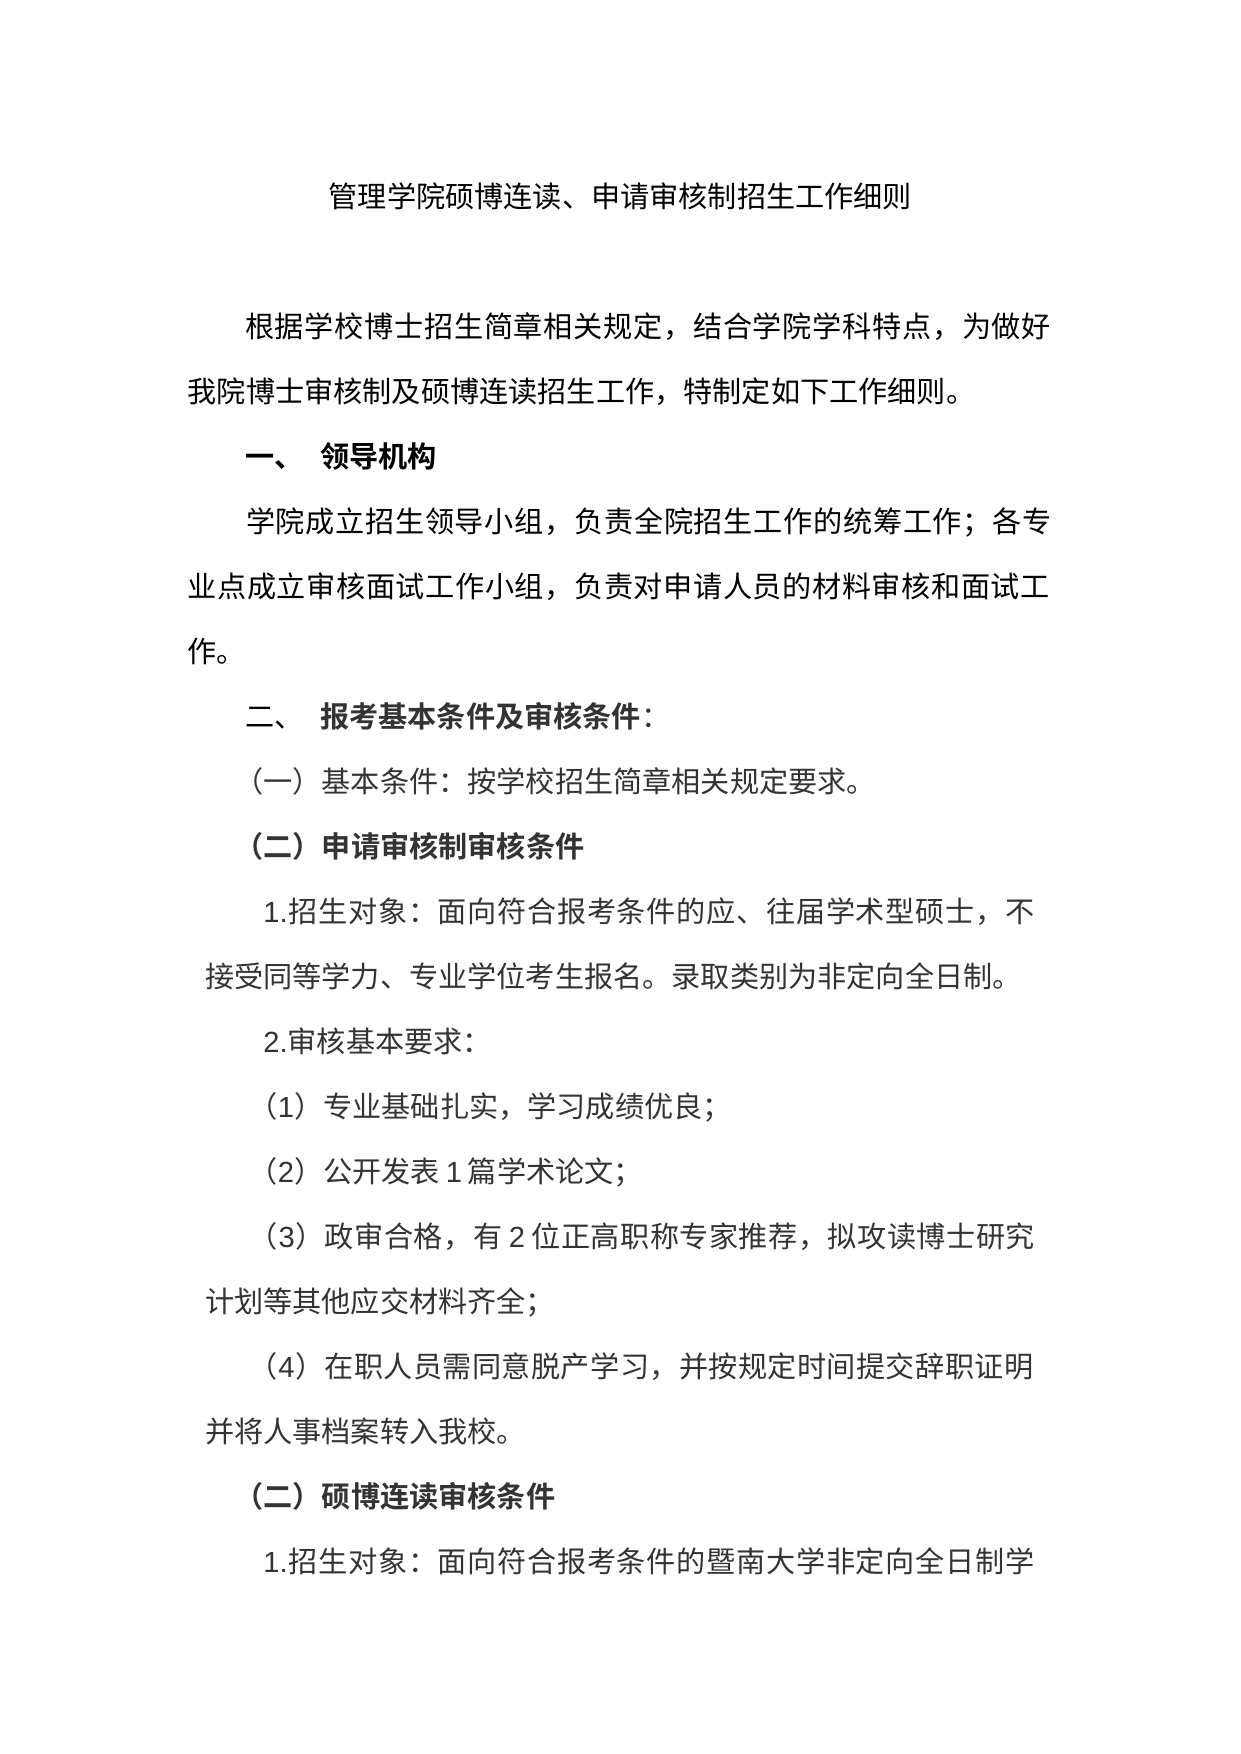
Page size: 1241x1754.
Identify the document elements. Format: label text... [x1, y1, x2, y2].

text 学院成立招生领导小组，负责全院招生工作的统筹工作；各专业点成立审核面试工作小组，负责对申请人员的材料审核和面试工作。 [187, 487, 1053, 682]
text 根据学校博士招生简章相关规定，结合学院学科特点，为做好我院博士审核制及硕博连读招生工作，特制定如下工作细则。 [187, 292, 1053, 422]
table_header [205, 747, 1035, 1592]
list 报考基本条件及审核条件： [245, 682, 1053, 747]
list 领导机构 [245, 422, 1053, 487]
text 管理学院硕博连读、申请审核制招生工作细则 [187, 162, 1053, 227]
